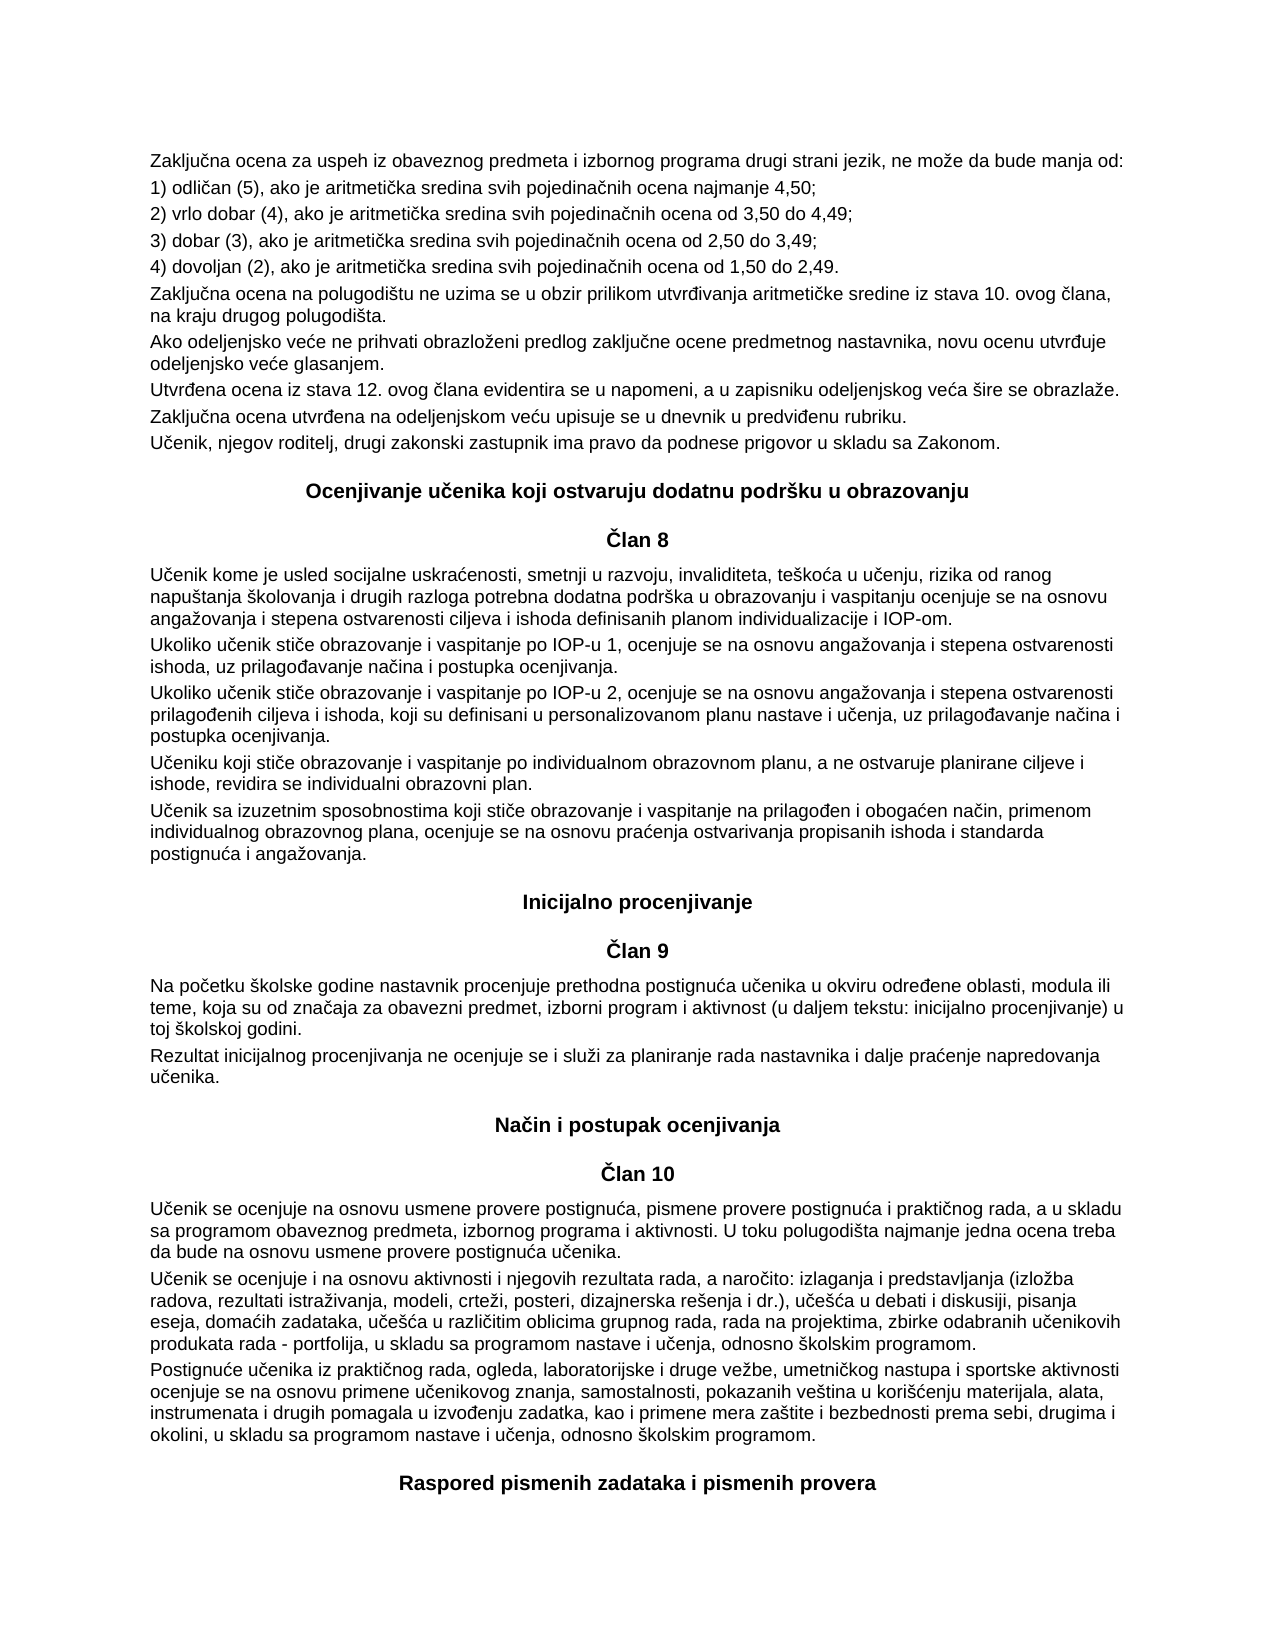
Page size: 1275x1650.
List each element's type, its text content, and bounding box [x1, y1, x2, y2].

text Član 8 [150, 528, 1125, 552]
text 3) dobar (3), ako je aritmetička sredina svih pojedinačnih ocena od 2,50 do 3,49; [150, 230, 1125, 251]
text Način i postupak ocenjivanja [150, 1113, 1125, 1137]
text Ukoliko učenik stiče obrazovanje i vaspitanje po IOP-u 2, ocenjuje se na osnovu angažovanja i stepena ostvarenosti prilagođenih ciljeva i ishoda, koji su definisani u personalizovanom planu nastave i učenja, uz prilagođavanje načina i postupka ocenjivanja. [150, 682, 1125, 747]
text Ako odeljenjsko veće ne prihvati obrazloženi predlog zaključne ocene predmetnog nastavnika, novu ocenu utvrđuje odeljenjsko veće glasanjem. [150, 331, 1125, 374]
text Ukoliko učenik stiče obrazovanje i vaspitanje po IOP-u 1, ocenjuje se na osnovu angažovanja i stepena ostvarenosti ishoda, uz prilagođavanje načina i postupka ocenjivanja. [150, 634, 1125, 677]
text Zaključna ocena za uspeh iz obaveznog predmeta i izbornog programa drugi strani jezik, ne može da bude manja od: [150, 150, 1125, 172]
text Član 10 [150, 1162, 1125, 1186]
text Ocenjivanje učenika koji ostvaruju dodatnu podršku u obrazovanju [150, 479, 1125, 503]
text Član 9 [150, 938, 1125, 962]
text Učenik kome je usled socijalne uskraćenosti, smetnji u razvoju, invaliditeta, teškoća u učenju, rizika od ranog napuštanja školovanja i drugih razloga potrebna dodatna podrška u obrazovanju i vaspitanju ocenjuje se na osnovu angažovanja i stepena ostvarenosti ciljeva i ishoda definisanih planom individualizacije i IOP-om. [150, 564, 1125, 629]
text Postignuće učenika iz praktičnog rada, ogleda, laboratorijske i druge vežbe, umetničkog nastupa i sportske aktivnosti ocenjuje se na osnovu primene učenikovog znanja, samostalnosti, pokazanih veština u korišćenju materijala, alata, instrumenata i drugih pomagala u izvođenju zadatka, kao i primene mera zaštite i bezbednosti prema sebi, drugima i okolini, u skladu sa programom nastave i učenja, odnosno školskim programom. [150, 1359, 1125, 1445]
text 4) dovoljan (2), ako je aritmetička sredina svih pojedinačnih ocena od 1,50 do 2,49. [150, 256, 1125, 278]
text Učeniku koji stiče obrazovanje i vaspitanje po individualnom obrazovnom planu, a ne ostvaruje planirane ciljeve i ishode, revidira se individualni obrazovni plan. [150, 752, 1125, 795]
text 2) vrlo dobar (4), ako je aritmetička sredina svih pojedinačnih ocena od 3,50 do 4,49; [150, 203, 1125, 225]
text Raspored pismenih zadataka i pismenih provera [150, 1470, 1125, 1494]
text 1) odličan (5), ako je aritmetička sredina svih pojedinačnih ocena najmanje 4,50; [150, 177, 1125, 198]
text Učenik se ocenjuje i na osnovu aktivnosti i njegovih rezultata rada, a naročito: izlaganja i predstavljanja (izložba radova, rezultati istraživanja, modeli, crteži, posteri, dizajnerska rešenja i dr.), učešća u debati i diskusiji, pisanja eseja, domaćih zadataka, učešća u različitim oblicima grupnog rada, rada na projektima, zbirke odabranih učenikovih produkata rada - portfolija, u skladu sa programom nastave i učenja, odnosno školskim programom. [150, 1268, 1125, 1354]
text Na početku školske godine nastavnik procenjuje prethodna postignuća učenika u okviru određene oblasti, modula ili teme, koja su od značaja za obavezni predmet, izborni program i aktivnost (u daljem tekstu: inicijalno procenjivanje) u toj školskoj godini. [150, 975, 1125, 1039]
text Zaključna ocena na polugodištu ne uzima se u obzir prilikom utvrđivanja aritmetičke sredine iz stava 10. ovog člana, na kraju drugog polugodišta. [150, 283, 1125, 326]
text Inicijalno procenjivanje [150, 889, 1125, 913]
text Učenik se ocenjuje na osnovu usmene provere postignuća, pismene provere postignuća i praktičnog rada, a u skladu sa programom obaveznog predmeta, izbornog programa i aktivnosti. U toku polugodišta najmanje jedna ocena treba da bude na osnovu usmene provere postignuća učenika. [150, 1198, 1125, 1263]
text Učenik sa izuzetnim sposobnostima koji stiče obrazovanje i vaspitanje na prilagođen i obogaćen način, primenom individualnog obrazovnog plana, ocenjuje se na osnovu praćenja ostvarivanja propisanih ishoda i standarda postignuća i angažovanja. [150, 800, 1125, 864]
text Zaključna ocena utvrđena na odeljenjskom veću upisuje se u dnevnik u predviđenu rubriku. [150, 406, 1125, 427]
text Utvrđena ocena iz stava 12. ovog člana evidentira se u napomeni, a u zapisniku odeljenjskog veća šire se obrazlaže. [150, 379, 1125, 401]
text Rezultat inicijalnog procenjivanja ne ocenjuje se i služi za planiranje rada nastavnika i dalje praćenje napredovanja učenika. [150, 1044, 1125, 1088]
text Učenik, njegov roditelj, drugi zakonski zastupnik ima pravo da podnese prigovor u skladu sa Zakonom. [150, 432, 1125, 454]
